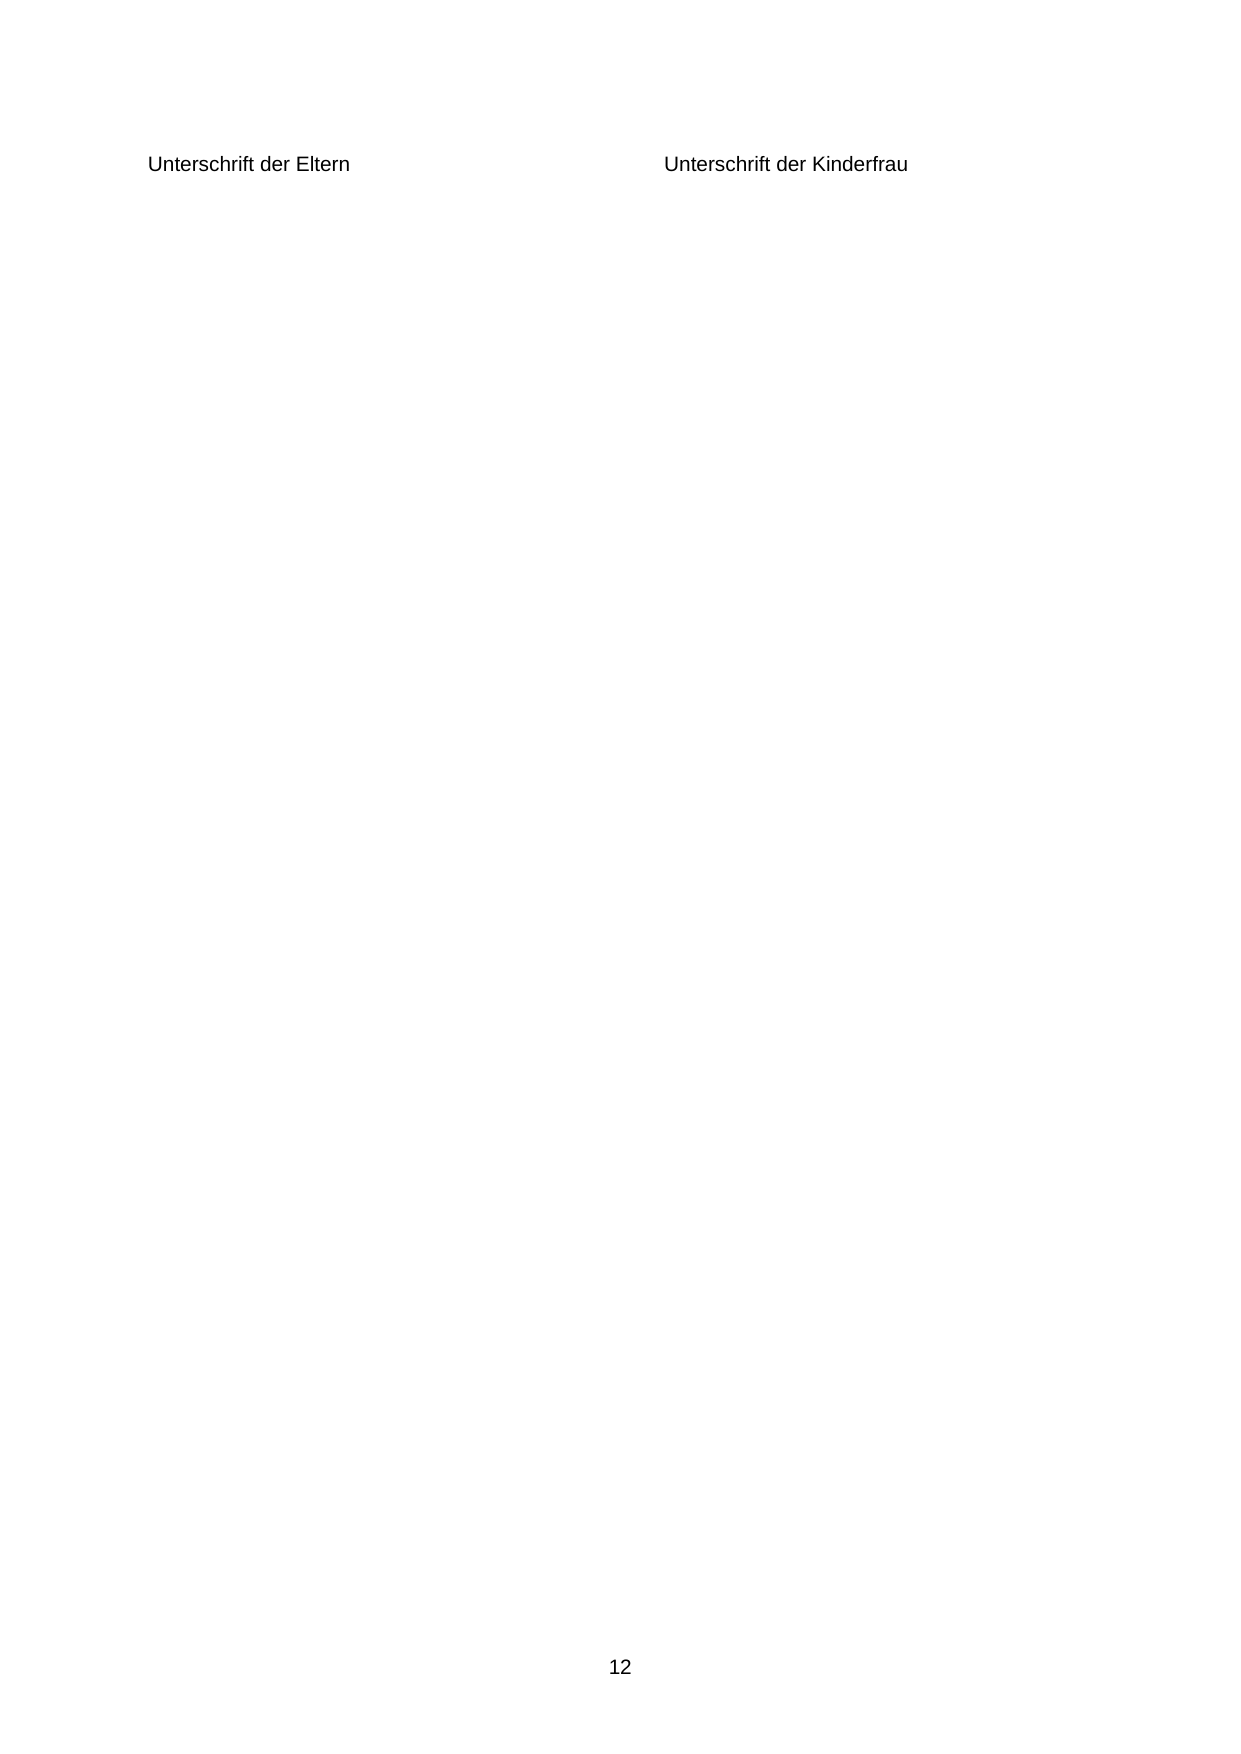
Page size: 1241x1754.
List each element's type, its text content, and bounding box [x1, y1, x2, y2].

text Unterschrift der Eltern Unterschrift der Kinderfrau [148, 148, 1092, 177]
